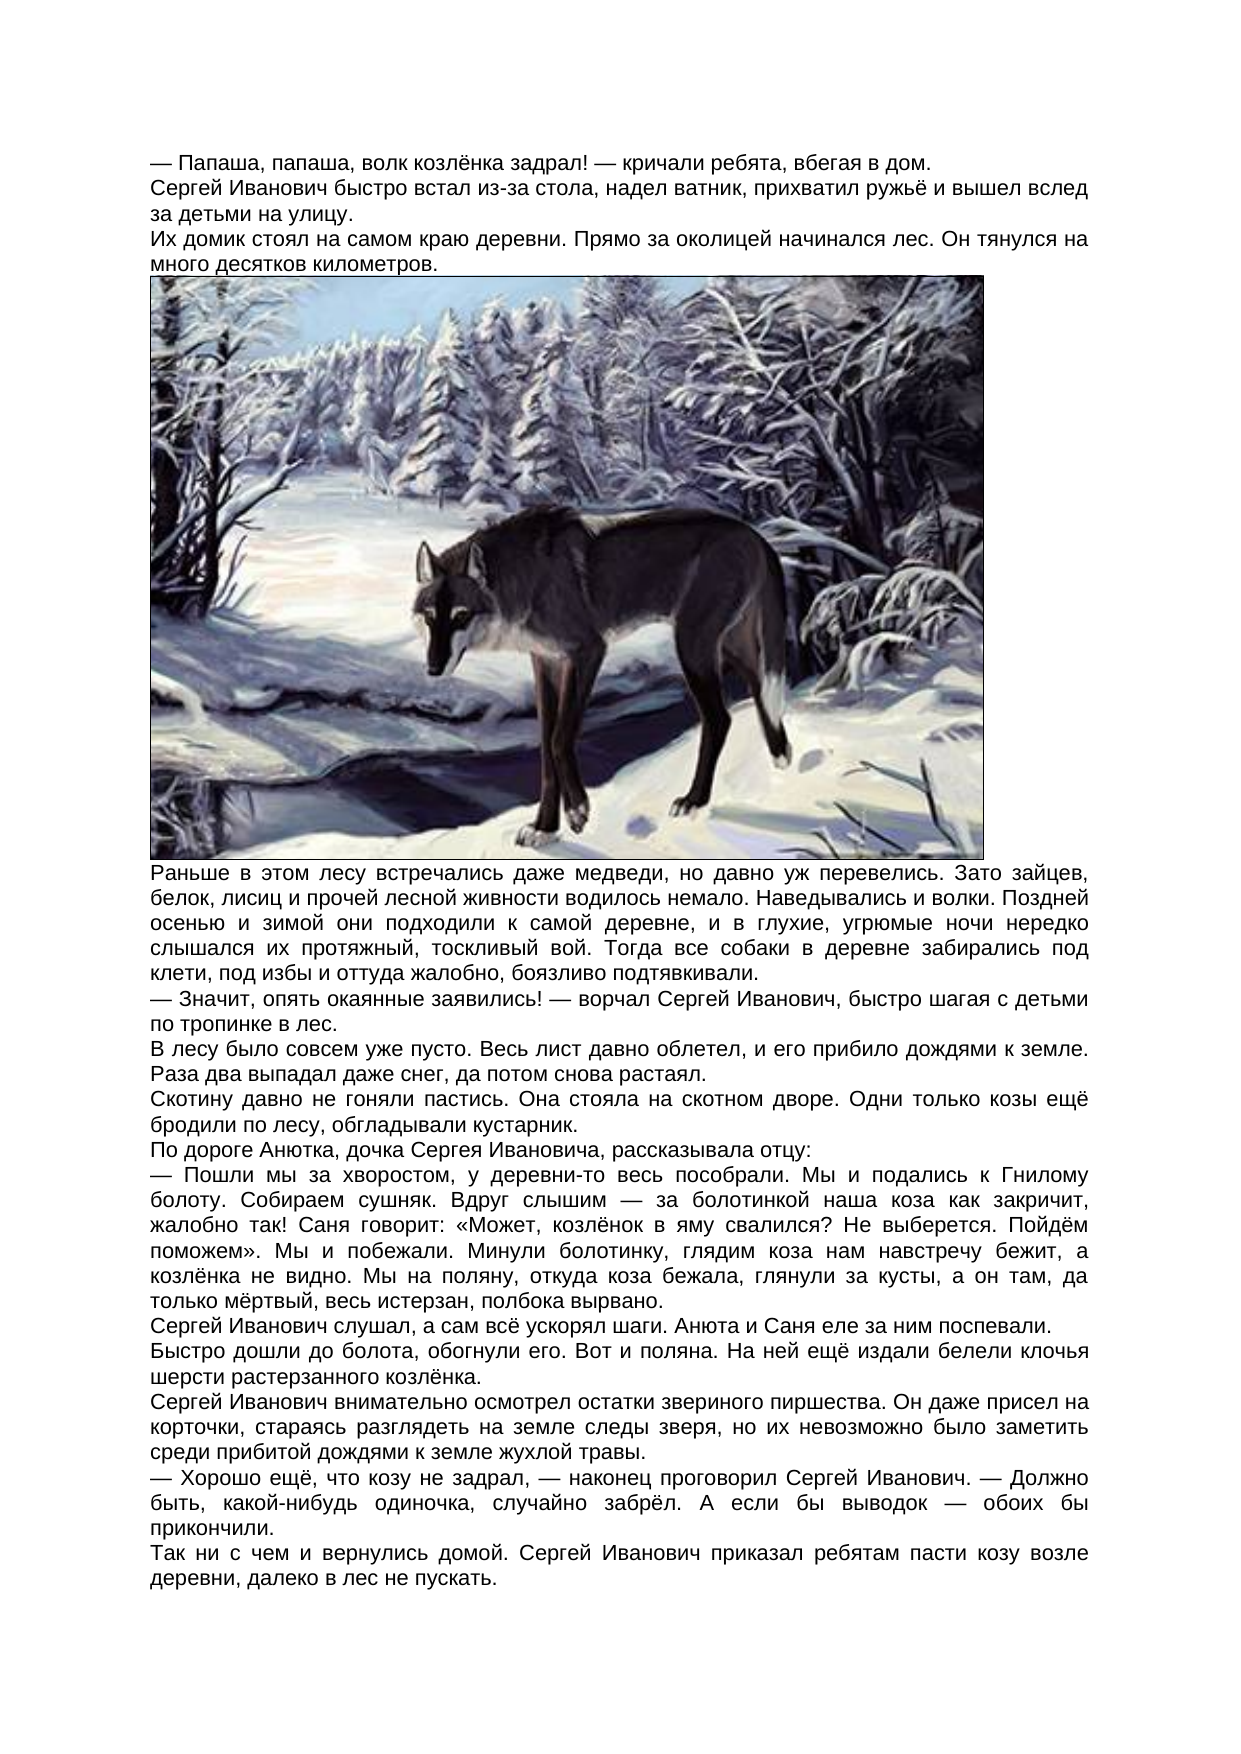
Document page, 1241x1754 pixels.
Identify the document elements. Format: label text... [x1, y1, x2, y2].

text Сергей Иванович слушал, а сам всё ускорял шаги. Анюта и Саня еле за ним поспевали. [150, 1313, 1090, 1338]
text По дороге Анютка, дочка Сергея Ивановича, рассказывала отцу: [150, 1137, 1090, 1162]
text Раньше в этом лесу встречались даже медведи, но давно уж перевелись. Зато зайцев, белок, лисиц и прочей лесной живности водилось немало. Наведывались и волки. Поздней осенью и зимой они подходили к самой деревне, и в глухие, угрюмые ночи нередко слышался их протяжный, тоскливый вой. Тогда все собаки в деревне забирались под клети, под избы и оттуда жалобно, боязливо подтявкивали. [150, 859, 1090, 986]
text В лесу было совсем уже пусто. Весь лист давно облетел, и его прибило дождями к земле. Раза два выпадал даже снег, да потом снова растаял. [150, 1036, 1090, 1086]
text — Пошли мы за хворостом, у деревни-то весь пособрали. Мы и подались к Гнилому болоту. Собираем сушняк. Вдруг слышим — за болотинкой наша коза как закричит, жалобно так! Саня говорит: «Может, козлёнок в яму свалился? Не выберется. Пойдём поможем». Мы и побежали. Минули болотинку, глядим коза нам навстречу бежит, а козлёнка не видно. Мы на поляну, откуда коза бежала, глянули за кусты, а он там, да только мёртвый, весь истерзан, полбока вырвано. [150, 1162, 1090, 1313]
text Быстро дошли до болота, обогнули его. Вот и поляна. На ней ещё издали белели клочья шерсти растерзанного козлёнка. [150, 1338, 1090, 1389]
text Сергей Иванович внимательно осмотрел остатки звериного пиршества. Он даже присел на корточки, стараясь разглядеть на земле следы зверя, но их невозможно было заметить среди прибитой дождями к земле жухлой травы. [150, 1389, 1090, 1464]
text Так ни с чем и вернулись домой. Сергей Иванович приказал ребятам пасти козу возле деревни, далеко в лес не пускать. [150, 1540, 1090, 1591]
text Сергей Иванович быстро встал из-за стола, надел ватник, прихватил ружьё и вышел вслед за детьми на улицу. [150, 175, 1090, 226]
text — Значит, опять окаянные заявились! — ворчал Сергей Иванович, быстро шагая с детьми по тропинке в лес. [150, 986, 1090, 1036]
text Скотину давно не гоняли пастись. Она стояла на скотном дворе. Одни только козы ещё бродили по лесу, обгладывали кустарник. [150, 1086, 1090, 1137]
text — Папаша, папаша, волк козлёнка задрал! — кричали ребята, вбегая в дом. [150, 150, 1090, 175]
picture [151, 277, 983, 859]
text Их домик стоял на самом краю деревни. Прямо за околицей начинался лес. Он тянулся на много десятков километров. [150, 226, 1090, 276]
text — Хорошо ещё, что козу не задрал, — наконец проговорил Сергей Иванович. — Должно быть, какой-нибудь одиночка, случайно забрёл. А если бы выводок — обоих бы прикончили. [150, 1464, 1090, 1540]
